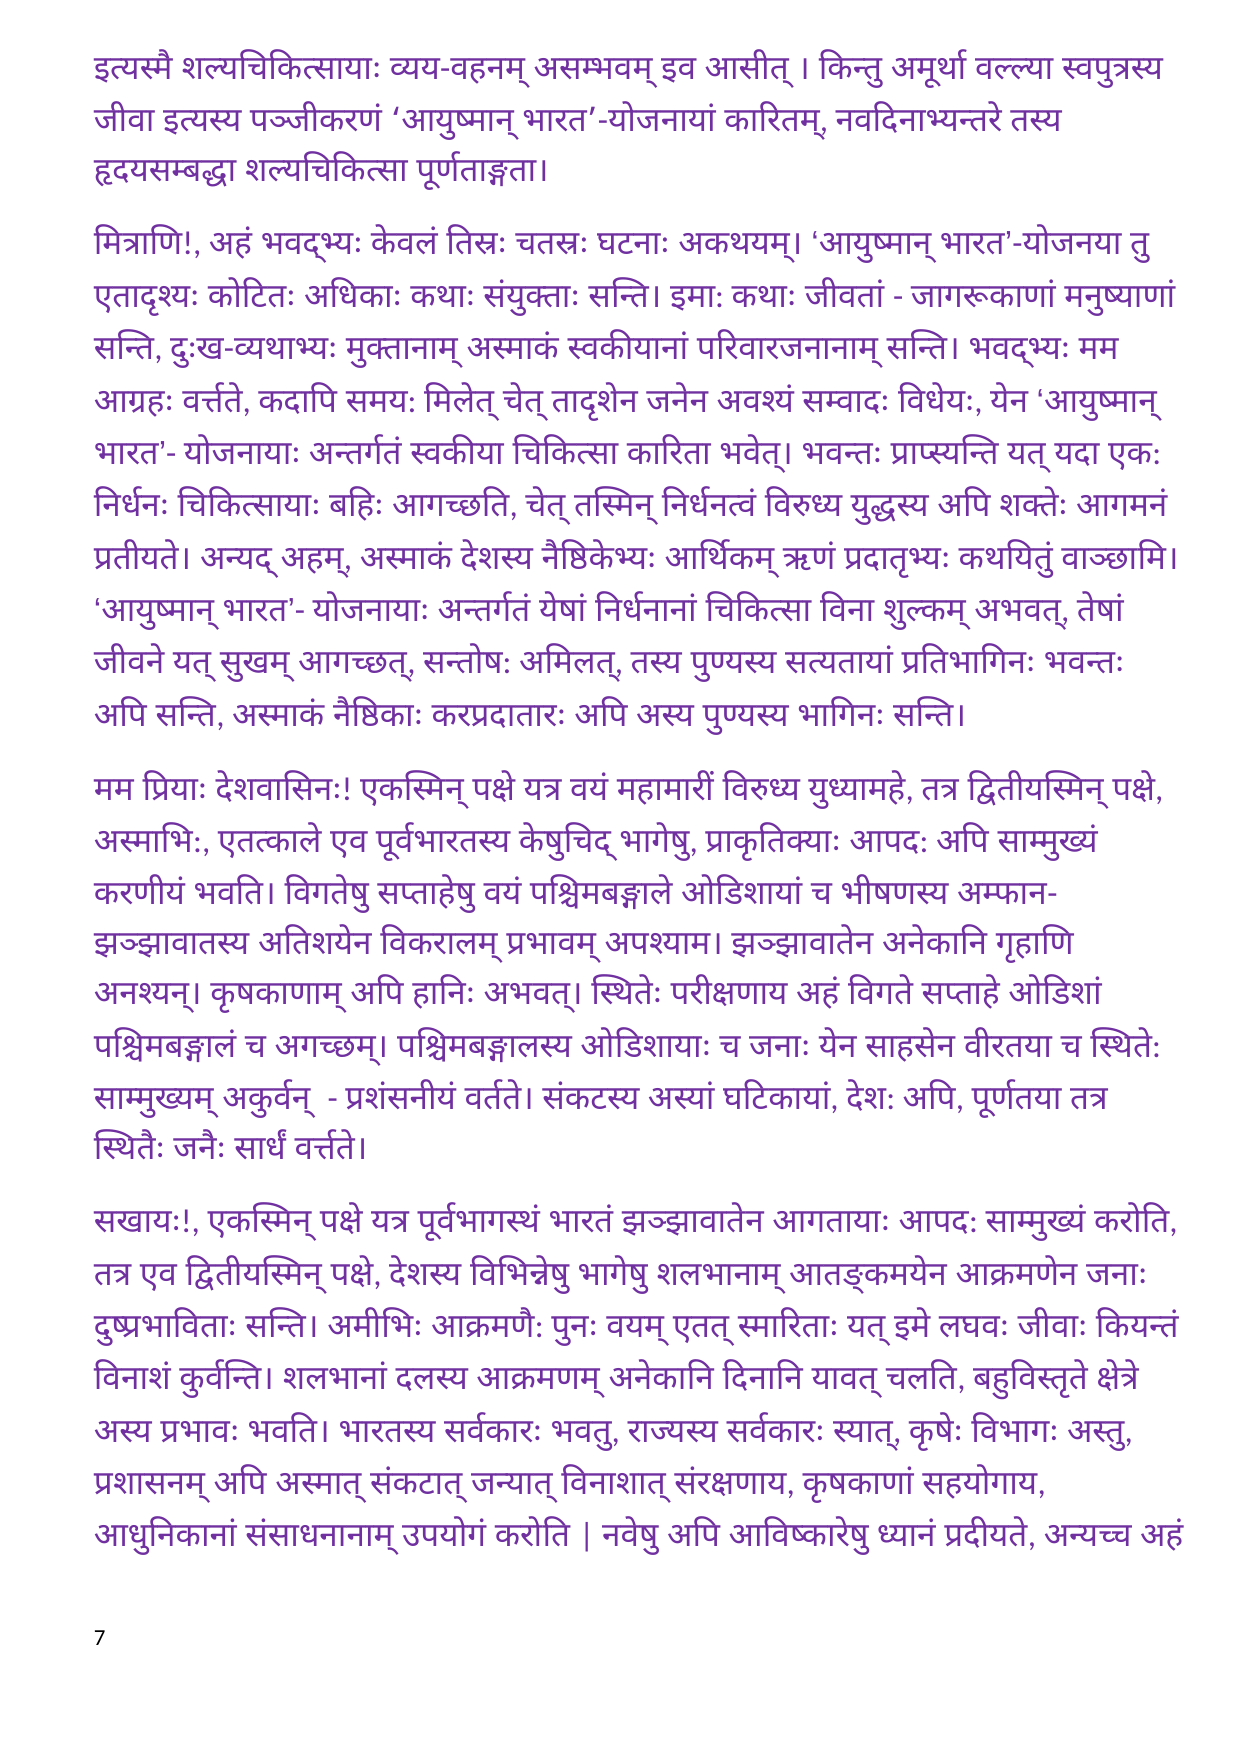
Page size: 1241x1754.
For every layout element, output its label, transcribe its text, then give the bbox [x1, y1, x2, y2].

text मित्राणि!, अहं भवद्भ्यः केवलं तिस्रः चतस्रः घटनाः अकथयम्। ‘आयुष्मान् भारत’-योजनया तु एतादृश्यः कोटितः अधिकाः कथाः संयुक्ताः सन्ति। इमा: कथाः जीवतां - जागरूकाणां मनुष्याणां सन्ति, दुःख-व्यथाभ्यः मुक्तानाम् अस्माकं स्वकीयानां परिवारजनानाम् सन्ति। भवद्भ्यः मम आग्रहः वर्त्तते, कदापि समय: मिलेत् चेत् तादृशेन जनेन अवश्यं सम्वादः विधेयः, येन ‘आयुष्मान् भारत’- योजनायाः अन्तर्गतं स्वकीया चिकित्सा कारिता भवेत्। भवन्तः प्राप्स्यन्ति यत् यदा एक: निर्धनः चिकित्सायाः बहिः आगच्छति, चेत् तस्मिन् निर्धनत्वं विरुध्य युद्धस्य अपि शक्तेः आगमनं प्रतीयते। अन्यद् अहम्, अस्माकं देशस्य नैष्ठिकेभ्यः आर्थिकम् ऋणं प्रदातृभ्यः कथयितुं वाञ्छामि। ‘आयुष्मान् भारत’- योजनायाः अन्तर्गतं येषां निर्धनानां चिकित्सा विना शुल्कम् अभवत्, तेषां जीवने यत् सुखम् आगच्छत्, सन्तोष: अमिलत्, तस्य पुण्यस्य सत्यतायां प्रतिभागिनः भवन्तः अपि सन्ति, अस्माकं नैष्ठिकाः करप्रदातारः अपि अस्य पुण्यस्य भागिनः सन्ति। [94, 222, 1184, 740]
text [94, 1200, 1184, 1560]
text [94, 47, 1184, 195]
text मम प्रियाः देशवासिनः! एकस्मिन् पक्षे यत्र वयं महामारीं विरुध्य युध्यामहे, तत्र द्वितीयस्मिन् पक्षे, अस्माभि:, एतत्काले एव पूर्वभारतस्य केषुचिद् भागेषु, प्राकृतिक्याः आपद: अपि साम्मुख्यं करणीयं भवति। विगतेषु सप्ताहेषु वयं पश्चिमबङ्गाले ओडिशायां च भीषणस्य अम्फान-झञ्झावातस्य अतिशयेन विकरालम् प्रभावम् अपश्याम। झञ्झावातेन अनेकानि गृहाणि अनश्यन्। कृषकाणाम् अपि हानिः अभवत्। स्थितेः परीक्षणाय अहं विगते सप्ताहे ओडिशां पश्चिमबङ्गालं च अगच्छम्। पश्चिमबङ्गालस्य ओडिशायाः च जनाः येन साहसेन वीरतया च स्थिते: साम्मुख्यम् अकुर्वन् - प्रशंसनीयं वर्तते। संकटस्य अस्यां घटिकायां, देश: अपि, पूर्णतया तत्र स्थितैः जनैः सार्धं वर्त्तते। [94, 768, 1184, 1173]
